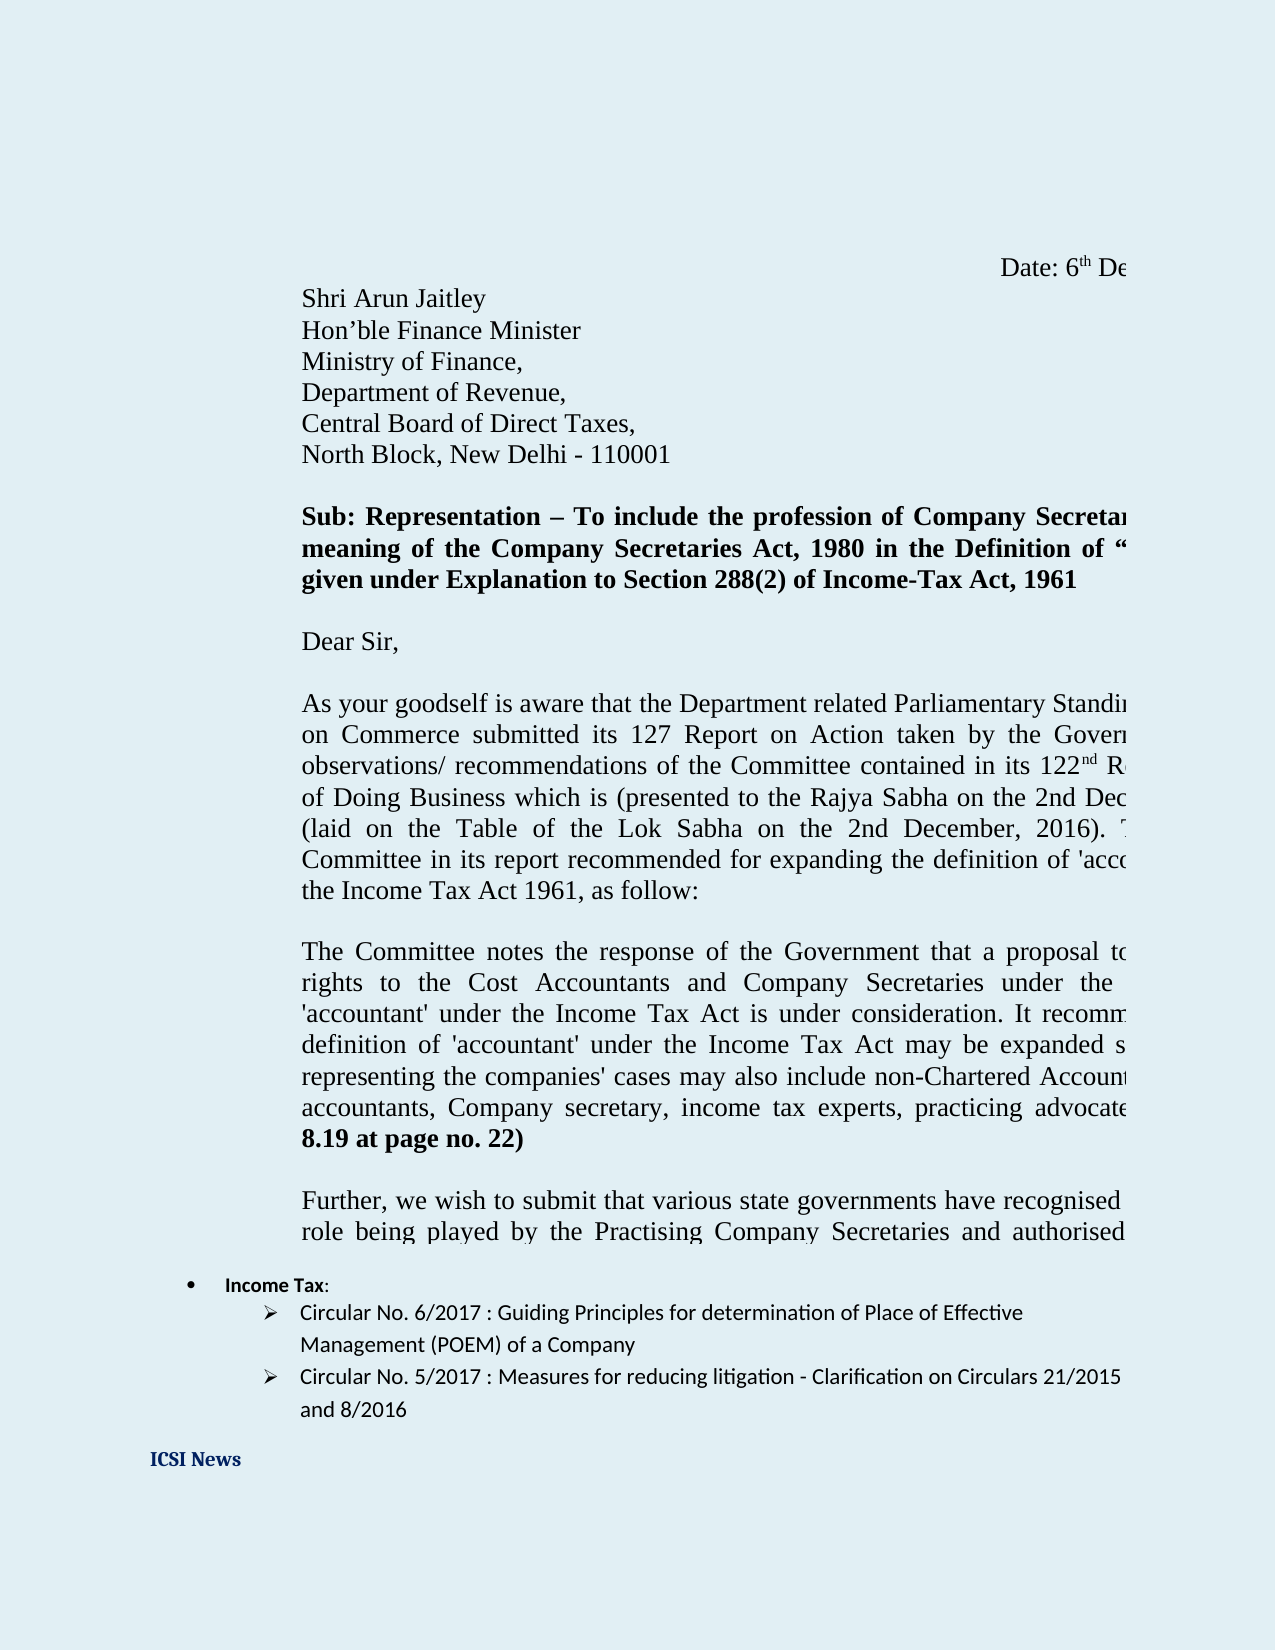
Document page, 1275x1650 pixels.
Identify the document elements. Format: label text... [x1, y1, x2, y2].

list Income Tax: [187, 1273, 1125, 1298]
list Circular No. 6/2017 : Guiding Principles for determination of Place of Effective Management (POEM) of a Company [262, 1298, 1125, 1358]
text ICSI News [150, 1448, 1125, 1472]
list Circular No. 5/2017 : ​Measures for reducing litigation - Clarification on Circulars 21/2015 and 8/2016 [262, 1362, 1125, 1423]
